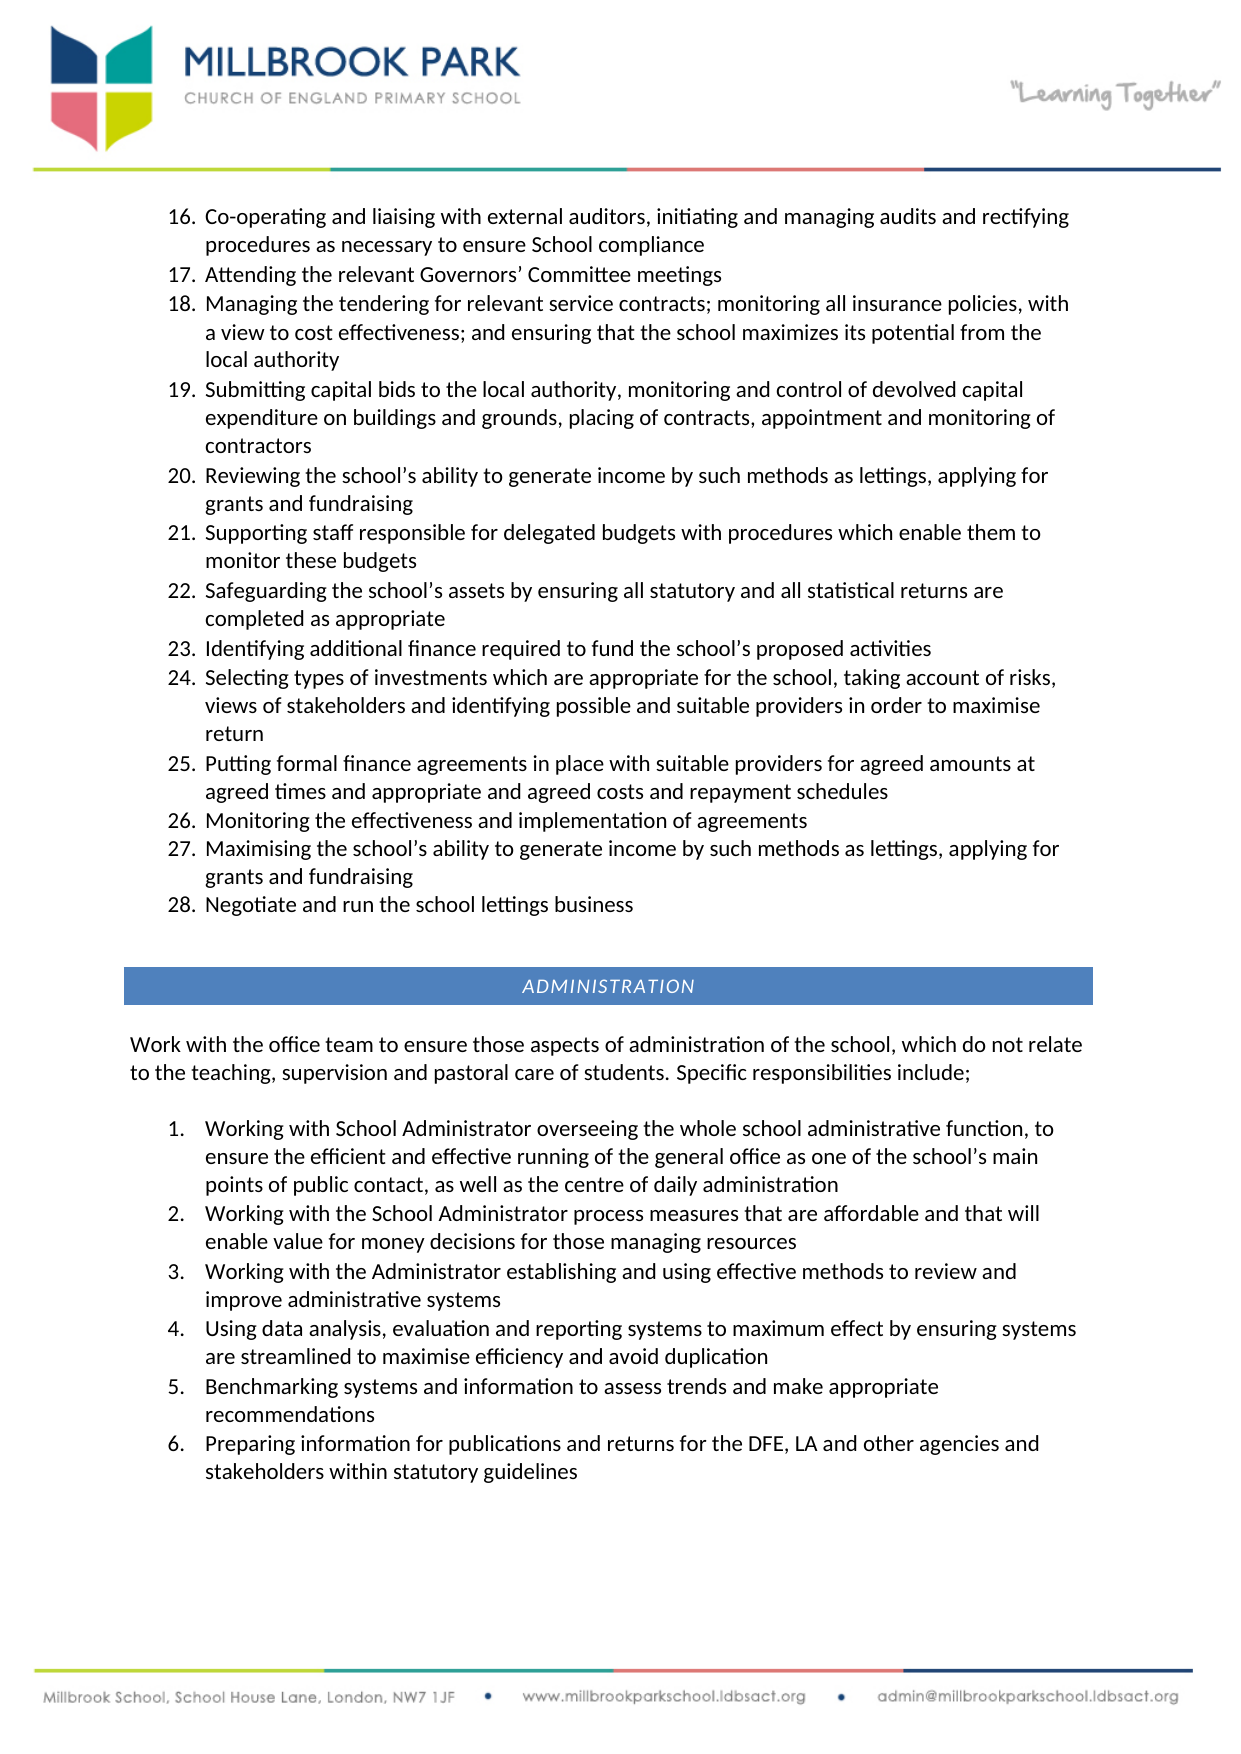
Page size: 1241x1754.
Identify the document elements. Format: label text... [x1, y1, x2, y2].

list Co-operating and liaising with external auditors, initiating and managing audits and rectifying procedures as necessary to ensure School compliance [167, 150, 1087, 258]
list Maximising the school’s ability to generate income by such methods as lettings, applying for grants and fundraising [167, 834, 1087, 890]
list Working with the Administrator establishing and using effective methods to review and improve administrative systems [167, 1257, 1087, 1313]
list Negotiate and run the school lettings business [167, 890, 1087, 918]
list Working with School Administrator overseeing the whole school administrative function, to ensure the efficient and effective running of the general office as one of the school’s main points of public contact, as well as the centre of daily administration [167, 1114, 1087, 1198]
list Benchmarking systems and information to assess trends and make appropriate recommendations [167, 1372, 1087, 1428]
text Work with the office team to ensure those aspects of administration of the school, which do not relate to the teaching, supervision and pastoral care of students. Specific responsibilities include; [671, 1030, 1087, 1086]
list Attending the relevant Governors’ Committee meetings [167, 260, 1087, 288]
list Safeguarding the school’s assets by ensuring all statutory and all statistical returns are completed as appropriate [167, 576, 1087, 632]
text Administration [130, 974, 1087, 999]
list Working with the School Administrator process measures that are affordable and that will enable value for money decisions for those managing resources [167, 1199, 1087, 1255]
list Managing the tendering for relevant service contracts; monitoring all insurance policies, with a view to cost effectiveness; and ensuring that the school maximizes its potential from the local authority [167, 289, 1087, 374]
list Submitting capital bids to the local authority, monitoring and control of devolved capital expenditure on buildings and grounds, placing of contracts, appointment and monitoring of contractors [167, 375, 1087, 459]
list Preparing information for publications and returns for the DFE, LA and other agencies and stakeholders within statutory guidelines [167, 1429, 1087, 1485]
list Identifying additional finance required to fund the school’s proposed activities [167, 634, 1087, 662]
list Using data analysis, evaluation and reporting systems to maximum effect by ensuring systems are streamlined to maximise efficiency and avoid duplication [167, 1314, 1087, 1370]
list Supporting staff responsible for delegated budgets with procedures which enable them to monitor these budgets [167, 518, 1087, 574]
picture [0, 15, 1238, 203]
picture [22, 1657, 1206, 1722]
list Monitoring the effectiveness and implementation of agreements [167, 806, 1087, 834]
list Putting formal finance agreements in place with suitable providers for agreed amounts at agreed times and appropriate and agreed costs and repayment schedules [167, 749, 1087, 805]
list Reviewing the school’s ability to generate income by such methods as lettings, applying for grants and fundraising [167, 461, 1087, 517]
list Selecting types of investments which are appropriate for the school, taking account of risks, views of stakeholders and identifying possible and suitable providers in order to maximise return [167, 663, 1087, 747]
